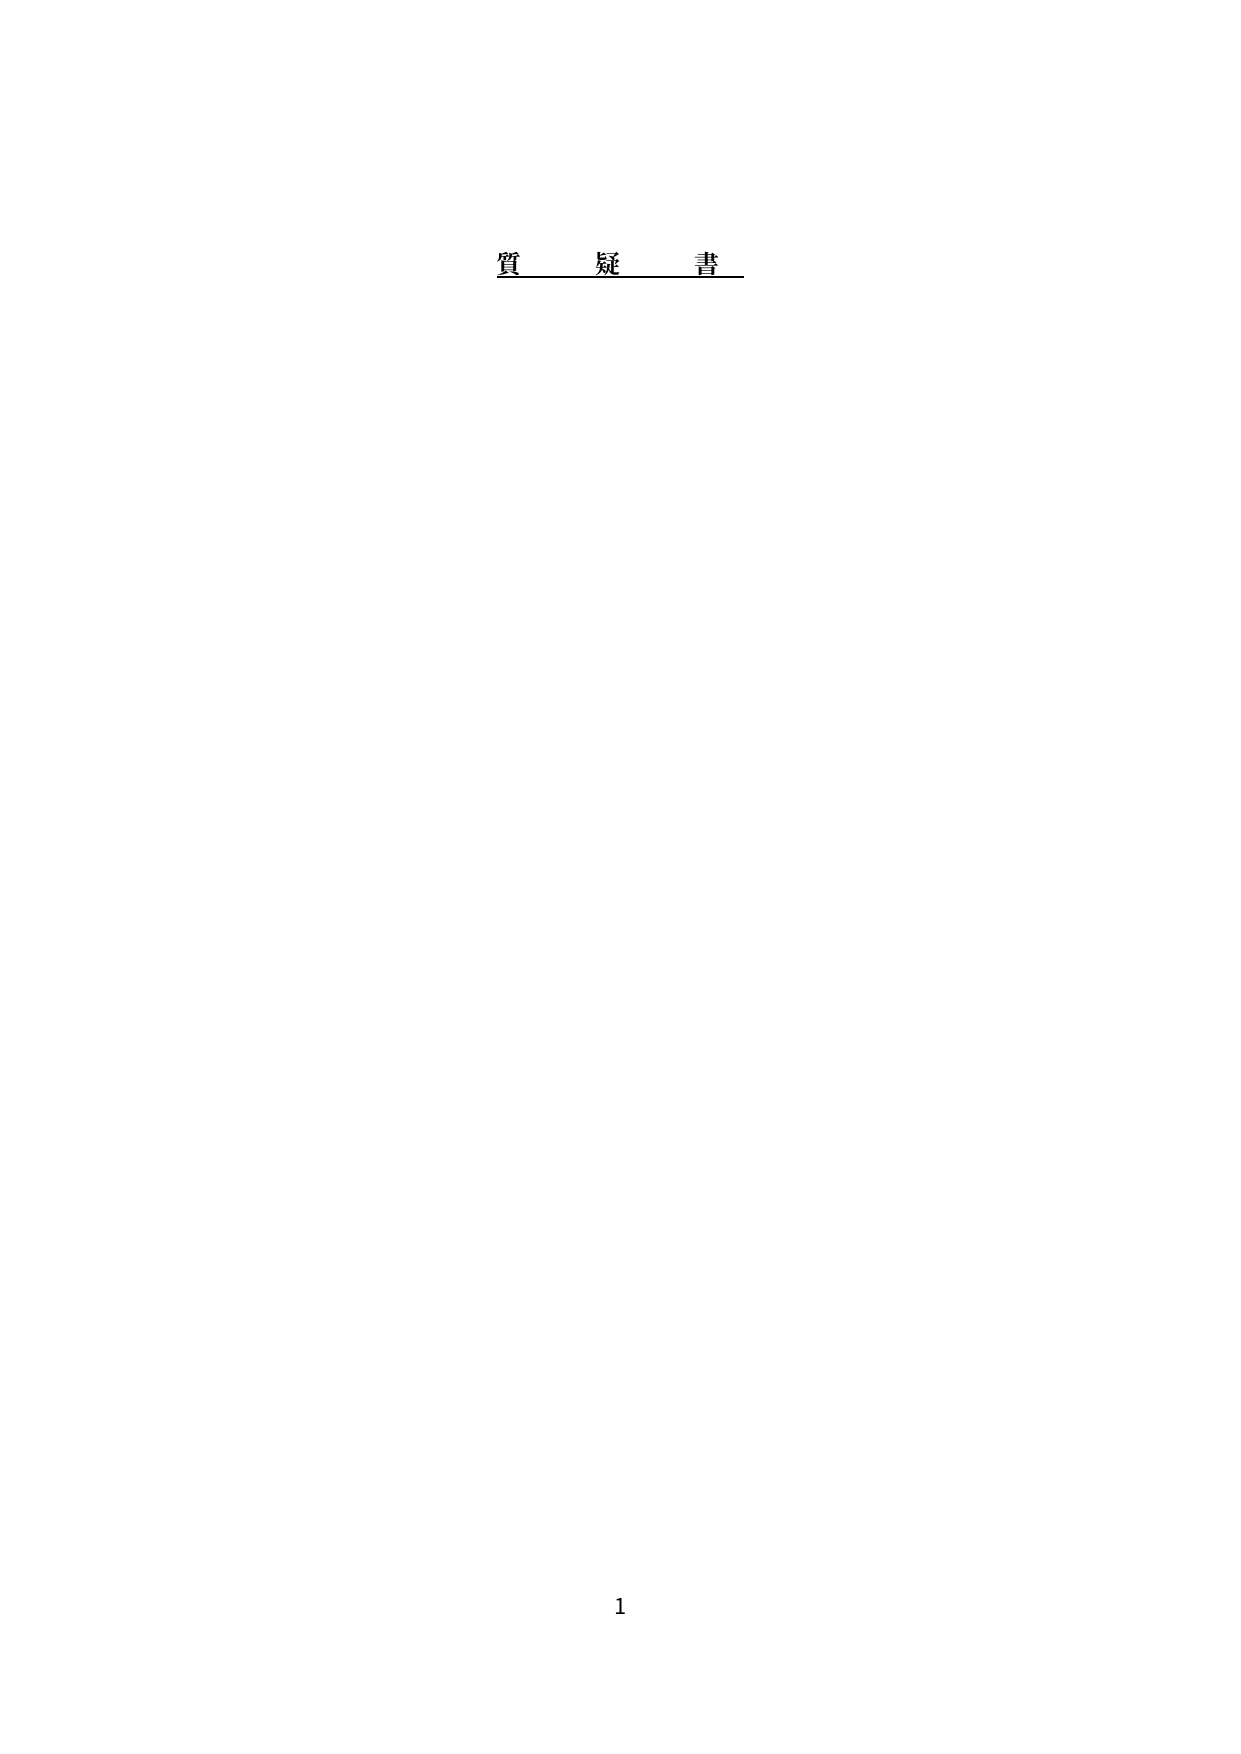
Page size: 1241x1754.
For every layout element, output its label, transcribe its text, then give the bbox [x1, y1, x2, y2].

text 質 疑 書 [188, 244, 1052, 282]
